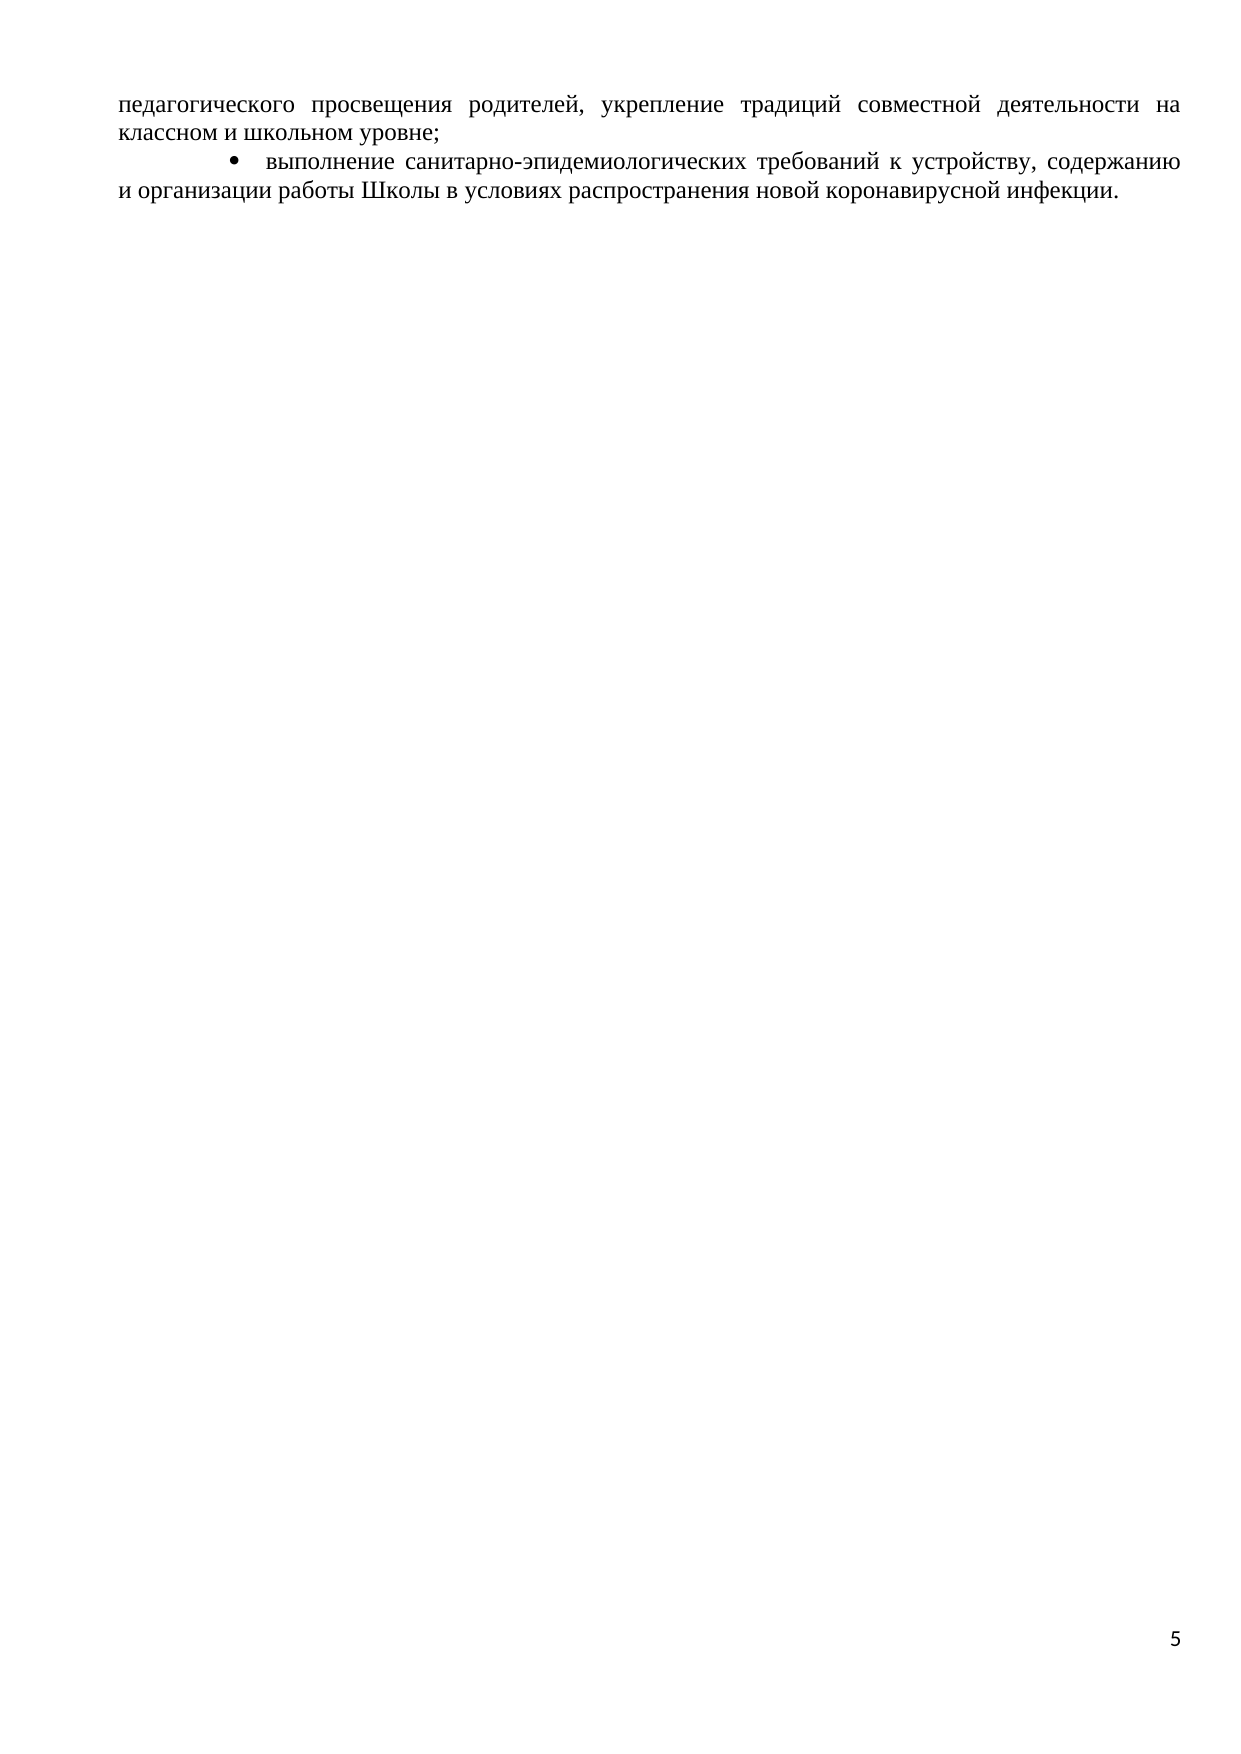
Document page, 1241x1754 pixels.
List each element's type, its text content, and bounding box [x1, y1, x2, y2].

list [118, 89, 1181, 146]
list выполнение санитарно-эпидемиологических требований к устройству, содержанию и организации работы Школы в условиях распространения новой коронавирусной инфекции. [118, 146, 1181, 204]
